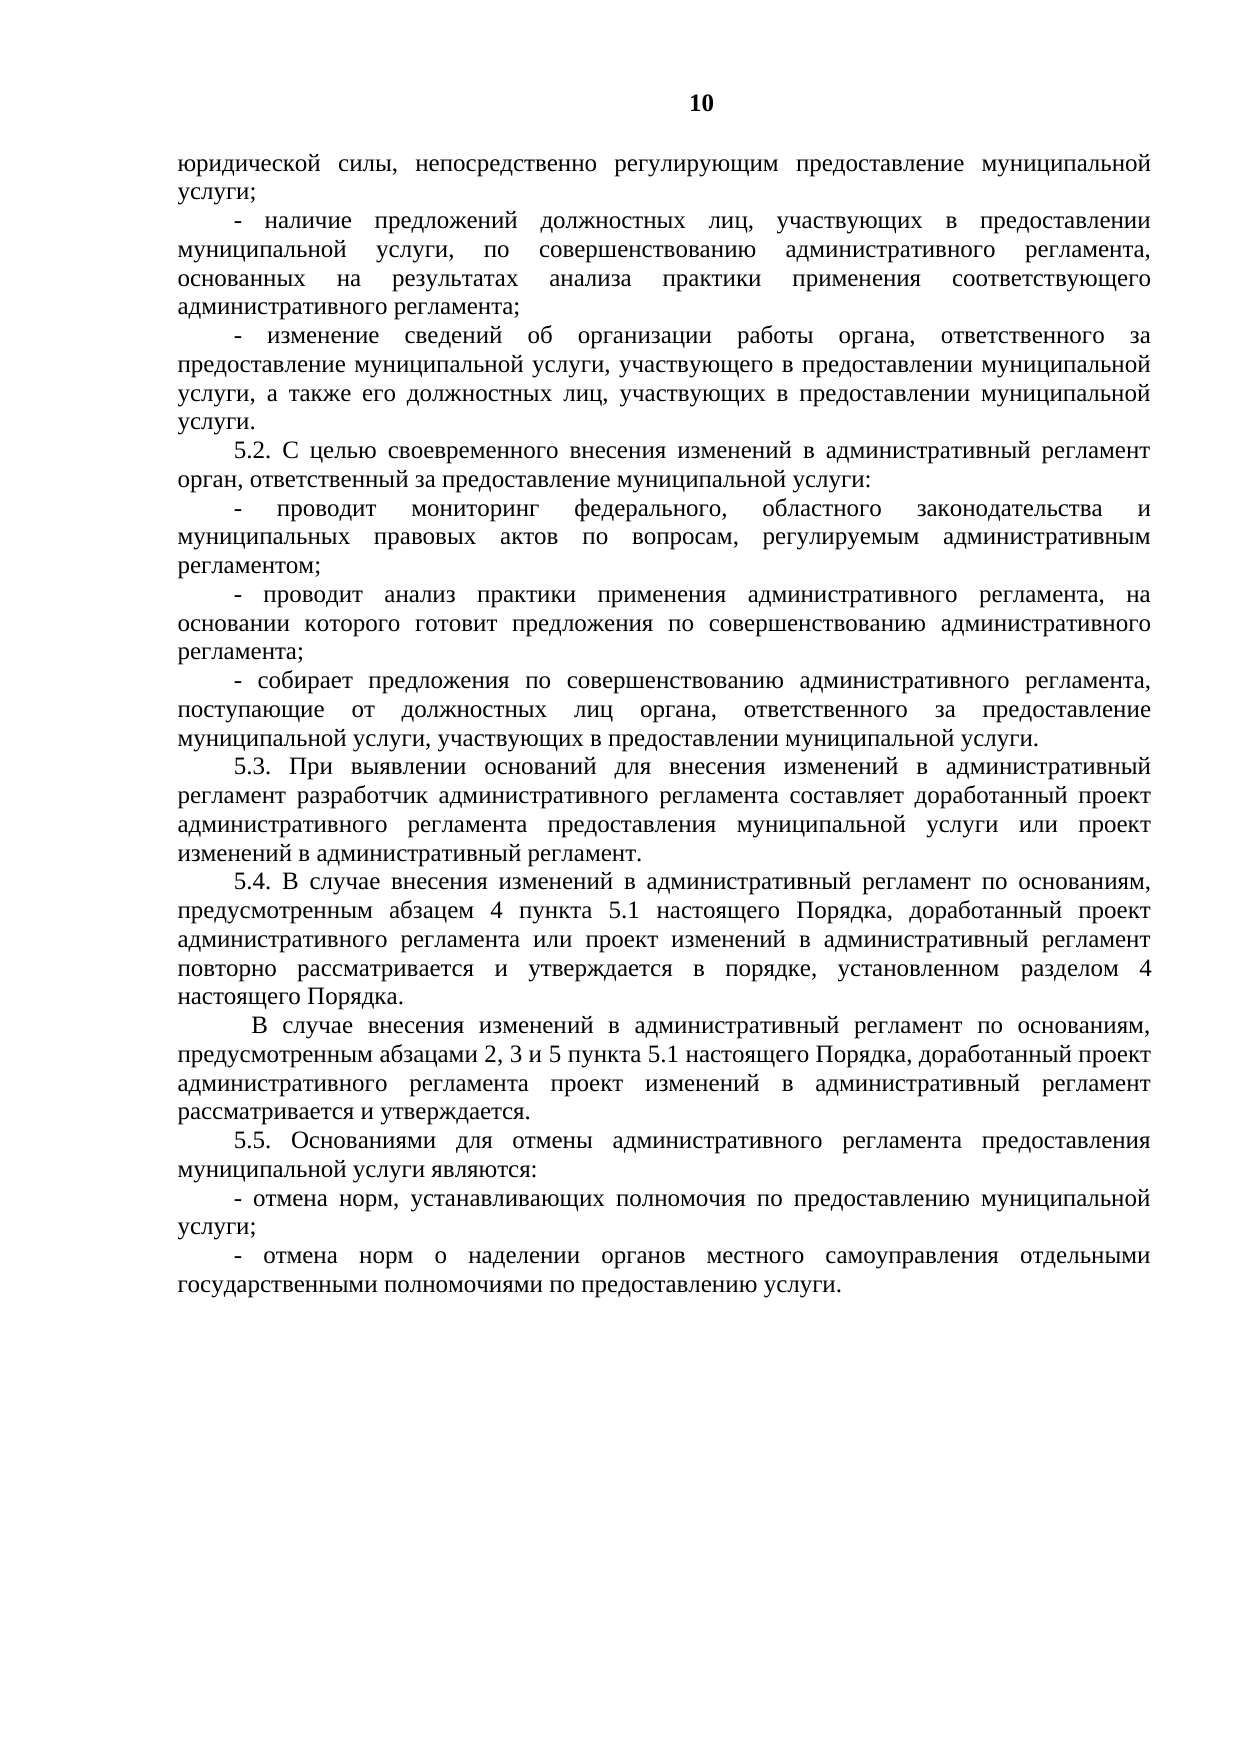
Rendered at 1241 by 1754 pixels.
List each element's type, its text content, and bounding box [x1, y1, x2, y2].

text - собирает предложения по совершенствованию административного регламента, поступающие от должностных лиц органа, ответственного за предоставление муниципальной услуги, участвующих в предоставлении муниципальной услуги. [177, 665, 1152, 751]
text В случае внесения изменений в административный регламент по основаниям, предусмотренным абзацами 2, 3 и 5 пункта 5.1 настоящего Порядка, доработанный проект административного регламента проект изменений в административный регламент рассматривается и утверждается. [177, 1010, 1152, 1125]
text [177, 148, 1152, 205]
text - проводит анализ практики применения административного регламента, на основании которого готовит предложения по совершенствованию административного регламента; [177, 579, 1152, 665]
text - наличие предложений должностных лиц, участвующих в предоставлении муниципальной услуги, по совершенствованию административного регламента, основанных на результатах анализа практики применения соответствующего административного регламента; [177, 205, 1152, 320]
text - проводит мониторинг федерального, областного законодательства и муниципальных правовых актов по вопросам, регулируемым административным регламентом; [177, 493, 1152, 579]
text 5.3. При выявлении оснований для внесения изменений в административный регламент разработчик административного регламента составляет доработанный проект административного регламента предоставления муниципальной услуги или проект изменений в административный регламент. [177, 751, 1152, 866]
text - изменение сведений об организации работы органа, ответственного за предоставление муниципальной услуги, участвующего в предоставлении муниципальной услуги, а также его должностных лиц, участвующих в предоставлении муниципальной услуги. [177, 320, 1152, 435]
text - отмена норм, устанавливающих полномочия по предоставлению муниципальной услуги; [177, 1183, 1152, 1240]
text 5.2. С целью своевременного внесения изменений в административный регламент орган, ответственный за предоставление муниципальной услуги: [177, 435, 1152, 493]
text 5.5. Основаниями для отмены административного регламента предоставления муниципальной услуги являются: [177, 1125, 1152, 1183]
text 5.4. В случае внесения изменений в административный регламент по основаниям, предусмотренным абзацем 4 пункта 5.1 настоящего Порядка, доработанный проект административного регламента или проект изменений в административный регламент повторно рассматривается и утверждается в порядке, установленном разделом 4 настоящего Порядка. [177, 866, 1152, 1010]
text - отмена норм о наделении органов местного самоуправления отдельными государственными полномочиями по предоставлению услуги. [177, 1240, 1152, 1298]
